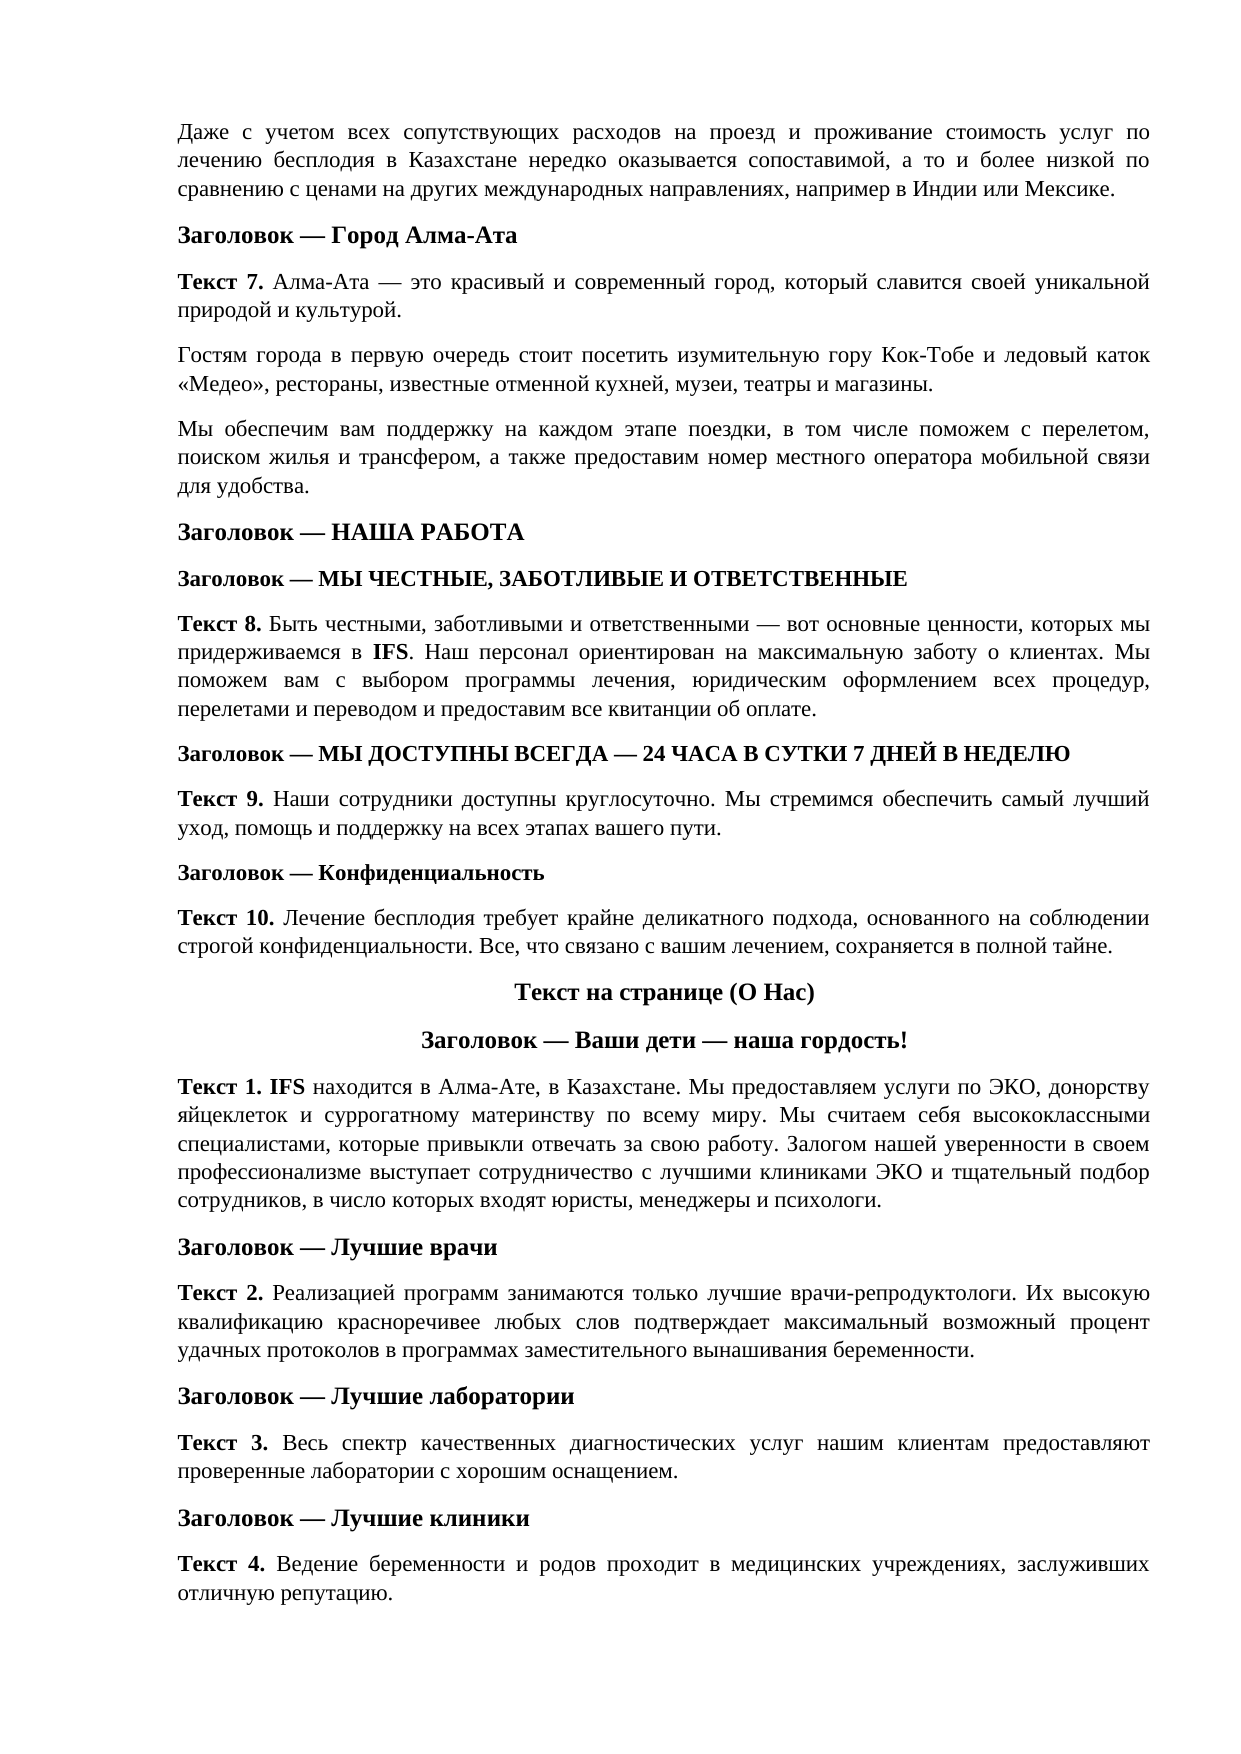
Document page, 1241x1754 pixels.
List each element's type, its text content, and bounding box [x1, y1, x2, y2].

text Заголовок — НАША РАБОТА [177, 517, 1152, 546]
text Заголовок — Город Алма-Ата [177, 220, 1152, 249]
text Заголовок — МЫ ДОСТУПНЫ ВСЕГДА — 24 ЧАСА В СУТКИ 7 ДНЕЙ В НЕДЕЛЮ [177, 740, 1152, 766]
text Текст 7. Алма-Ата — это красивый и современный город, который славится своей уникальной природой и культурой. [177, 268, 1152, 323]
text Заголовок — Лучшие врачи [177, 1232, 1152, 1260]
text Текст 10. Лечение бесплодия требует крайне деликатного подхода, основанного на соблюдении строгой конфиденциальности. Все, что связано с вашим лечением, сохраняется в полной тайне. [177, 904, 1152, 959]
text Текст 2. Реализацией программ занимаются только лучшие врачи-репродуктологи. Их высокую квалификацию красноречивее любых слов подтверждает максимальный возможный процент удачных протоколов в программах заместительного вынашивания беременности. [177, 1279, 1152, 1363]
text Заголовок — МЫ ЧЕСТНЫЕ, ЗАБОТЛИВЫЕ И ОТВЕТСТВЕННЫЕ [177, 564, 1152, 591]
text Заголовок — Ваши дети — наша гордость! [177, 1025, 1152, 1054]
text Текст 9. Наши сотрудники доступны круглосуточно. Мы стремимся обеспечить самый лучший уход, помощь и поддержку на всех этапах вашего пути. [177, 785, 1152, 840]
text Даже с учетом всех сопутствующих расходов на проезд и проживание стоимость услуг по лечению бесплодия в Казахстане нередко оказывается сопоставимой, а то и более низкой по сравнению с ценами на других международных направлениях, например в Индии или Мексике. [177, 118, 1152, 201]
text Текст 4. Ведение беременности и родов проходит в медицинских учреждениях, заслуживших отличную репутацию. [177, 1550, 1152, 1605]
text Заголовок — Лучшие клиники [177, 1503, 1152, 1531]
text Гостям города в первую очередь стоит посетить изумительную гору Кок-Тобе и ледовый каток «Медео», рестораны, известные отменной кухней, музеи, театры и магазины. [177, 341, 1152, 396]
text Текст 8. Быть честными, заботливыми и ответственными — вот основные ценности, которых мы придерживаемся в IFS. Наш персонал ориентирован на максимальную заботу о клиентах. Мы поможем вам с выбором программы лечения, юридическим оформлением всех процедур, перелетами и переводом и предоставим все квитанции об оплате. [177, 610, 1152, 721]
text Заголовок — Лучшие лаборатории [177, 1381, 1152, 1410]
text Мы обеспечим вам поддержку на каждом этапе поездки, в том числе поможем с перелетом, поиском жилья и трансфером, а также предоставим номер местного оператора мобильной связи для удобства. [177, 415, 1152, 498]
text Текст 3. Весь спектр качественных диагностических услуг нашим клиентам предоставляют проверенные лаборатории с хорошим оснащением. [177, 1429, 1152, 1484]
text Текст 1. IFS находится в Алма-Ате, в Казахстане. Мы предоставляем услуги по ЭКО, донорству яйцеклеток и суррогатному материнству по всему миру. Мы считаем себя высококлассными специалистами, которые привыкли отвечать за свою работу. Залогом нашей уверенности в своем профессионализме выступает сотрудничество с лучшими клиниками ЭКО и тщательный подбор сотрудников, в число которых входят юристы, менеджеры и психологи. [177, 1073, 1152, 1213]
text Заголовок — Конфиденциальность [177, 859, 1152, 885]
text Текст на странице (О Нас) [177, 977, 1152, 1006]
